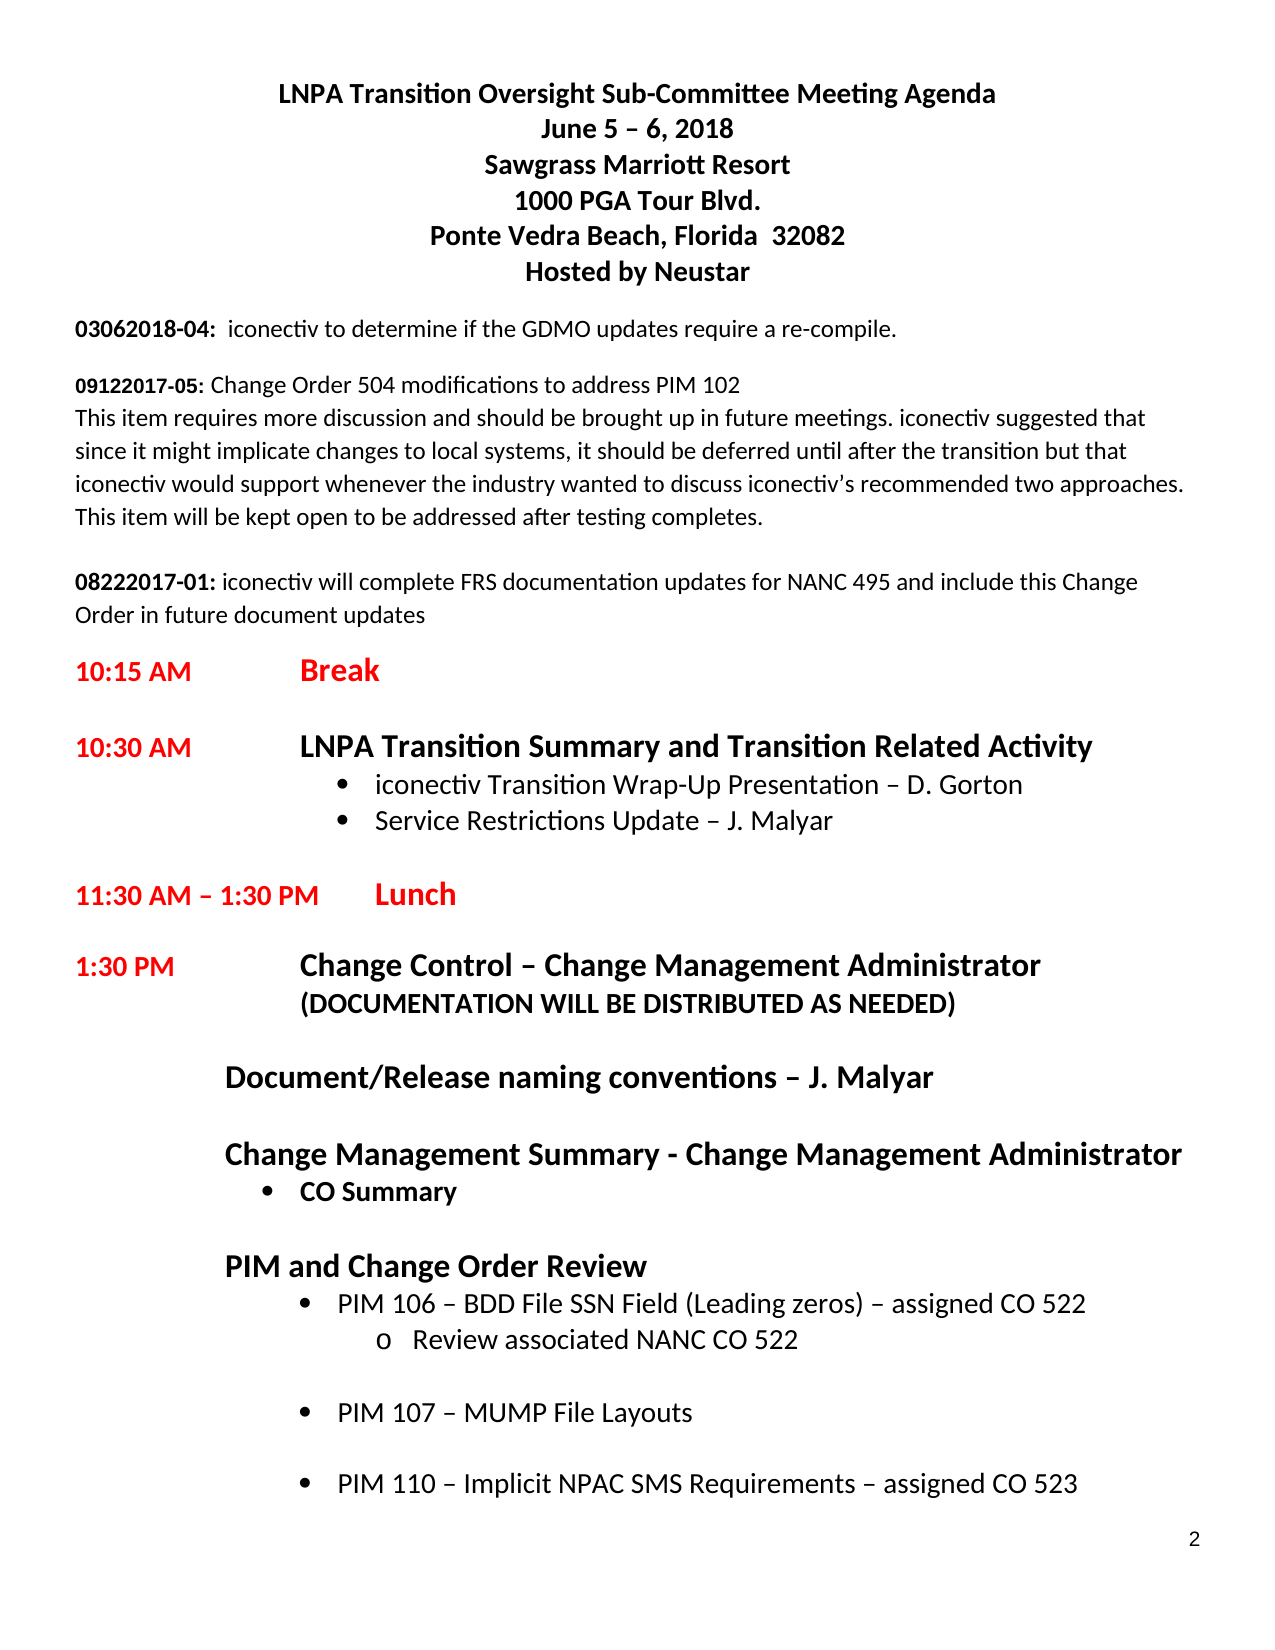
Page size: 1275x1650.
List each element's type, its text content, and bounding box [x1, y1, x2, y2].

list iconectiv Transition Wrap-Up Presentation – D. Gorton [337, 766, 1200, 802]
title PIM and Change Order Review [150, 1244, 1200, 1285]
text 08222017-01: iconectiv will complete FRS documentation updates for NANC 495 and include this Change Order in future document updates [75, 567, 1200, 630]
title PIM 106 – BDD File SSN Field (Leading zeros) – assigned CO 522 [300, 1285, 1200, 1321]
title Document/Release naming conventions – J. Malyar [150, 1056, 1200, 1097]
list 10:15 AM Break [75, 649, 1200, 690]
title PIM 110 – Implicit NPAC SMS Requirements – assigned CO 523 [300, 1465, 1200, 1501]
text 10:30 AM LNPA Transition Summary and Transition Related Activity [75, 725, 1200, 766]
title PIM 107 – MUMP File Layouts [300, 1394, 1200, 1429]
title CO Summary [262, 1173, 1200, 1209]
text 1:30 PM Change Control – Change Management Administrator [75, 944, 1200, 985]
title Change Management Summary - Change Management Administrator [150, 1133, 1200, 1173]
text 11:30 AM – 1:30 PM Lunch [75, 873, 1200, 914]
title Review associated NANC CO 522 [375, 1321, 1200, 1358]
list Service Restrictions Update – J. Malyar [337, 802, 1200, 837]
text 03062018-04: iconectiv to determine if the GDMO updates require a re-compile. [75, 313, 1200, 343]
text 09122017-05: Change Order 504 modifications to address PIM 102 [75, 369, 1200, 399]
text This item requires more discussion and should be brought up in future meetings. iconectiv suggested that since it might implicate changes to local systems, it should be deferred until after the transition but that iconectiv would support whenever the industry wanted to discuss iconectiv’s recommended two approaches. This item will be kept open to be addressed after testing completes. [75, 402, 1200, 531]
title (DOCUMENTATION WILL BE DISTRIBUTED AS NEEDED) [225, 985, 1200, 1021]
